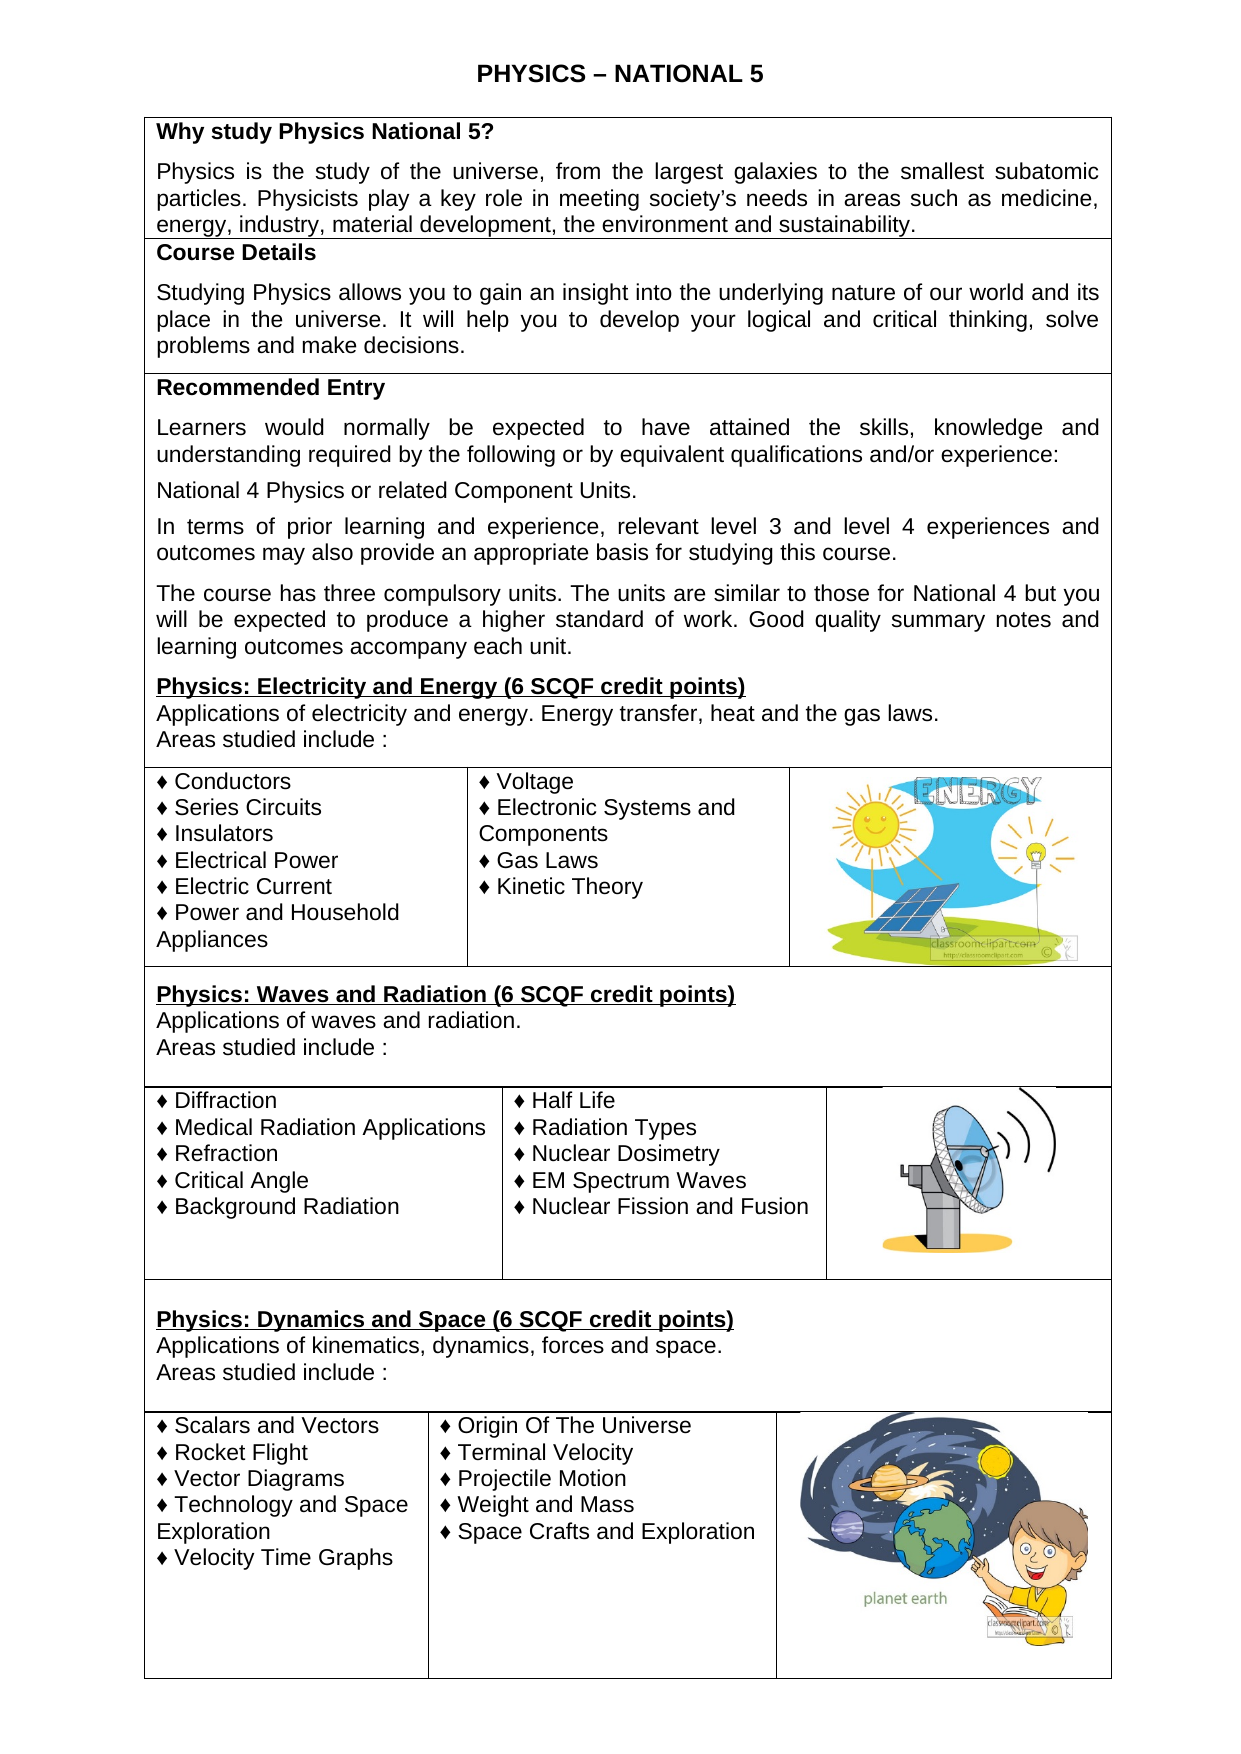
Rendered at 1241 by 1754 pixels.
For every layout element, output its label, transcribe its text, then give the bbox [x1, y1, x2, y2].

picture [818, 777, 1083, 966]
picture [882, 1087, 1056, 1253]
text PHYSICS – NATIONAL 5 [118, 59, 1122, 88]
table_cell ♦ Origin Of The Universe ♦ Terminal Velocity ♦ Projectile Motion ♦ Weight and Mass ♦ Space Crafts and Exploration [429, 1413, 776, 1678]
table_header Why study Physics National 5? Physics is the study of the universe, from the largest galaxies to the smallest subatomic particles. Physicists play a key role in meeting society’s needs in areas such as medicine, energy, industry, material development, the environment and sustainability. [145, 118, 1111, 237]
table_cell Physics: Dynamics and Space (6 SCQF credit points) Applications of kinematics, dynamics, forces and space. Areas studied include : [145, 1280, 1111, 1411]
table_cell ♦ Scalars and Vectors ♦ Rocket Flight ♦ Vector Diagrams ♦ Technology and Space Exploration ♦ Velocity Time Graphs [145, 1413, 428, 1678]
picture [800, 1412, 1088, 1646]
table_cell [777, 1413, 1111, 1678]
table_cell ♦ Conductors ♦ Series Circuits ♦ Insulators ♦ Electrical Power ♦ Electric Current ♦ Power and Household Appliances [145, 768, 467, 966]
table_cell [827, 1088, 1111, 1278]
table_cell Recommended Entry Learners would normally be expected to have attained the skills, knowledge and understanding required by the following or by equivalent qualifications and/or experience: National 4 Physics or related Component Units. In terms of prior learning and experience, relevant level 3 and level 4 experiences and outcomes may also provide an appropriate basis for studying this course. The course has three compulsory units. The units are similar to those for National 4 but you will be expected to produce a higher standard of work. Good quality summary notes and learning outcomes accompany each unit. Physics: Electricity and Energy (6 SCQF credit points) Applications of electricity and energy. Energy transfer, heat and the gas laws. Areas studied include : [145, 374, 1111, 767]
table_cell ♦ Diffraction ♦ Medical Radiation Applications ♦ Refraction ♦ Critical Angle ♦ Background Radiation [145, 1088, 502, 1278]
table_cell Course Details Studying Physics allows you to gain an insight into the underlying nature of our world and its place in the universe. It will help you to develop your logical and critical thinking, solve problems and make decisions. [145, 239, 1111, 373]
table_cell ♦ Half Life ♦ Radiation Types ♦ Nuclear Dosimetry ♦ EM Spectrum Waves ♦ Nuclear Fission and Fusion [503, 1088, 826, 1278]
table_cell ♦ Voltage ♦ Electronic Systems and Components ♦ Gas Laws ♦ Kinetic Theory [468, 768, 789, 966]
table_cell Physics: Waves and Radiation (6 SCQF credit points) Applications of waves and radiation. Areas studied include : [145, 967, 1111, 1086]
table_cell [790, 768, 1111, 966]
